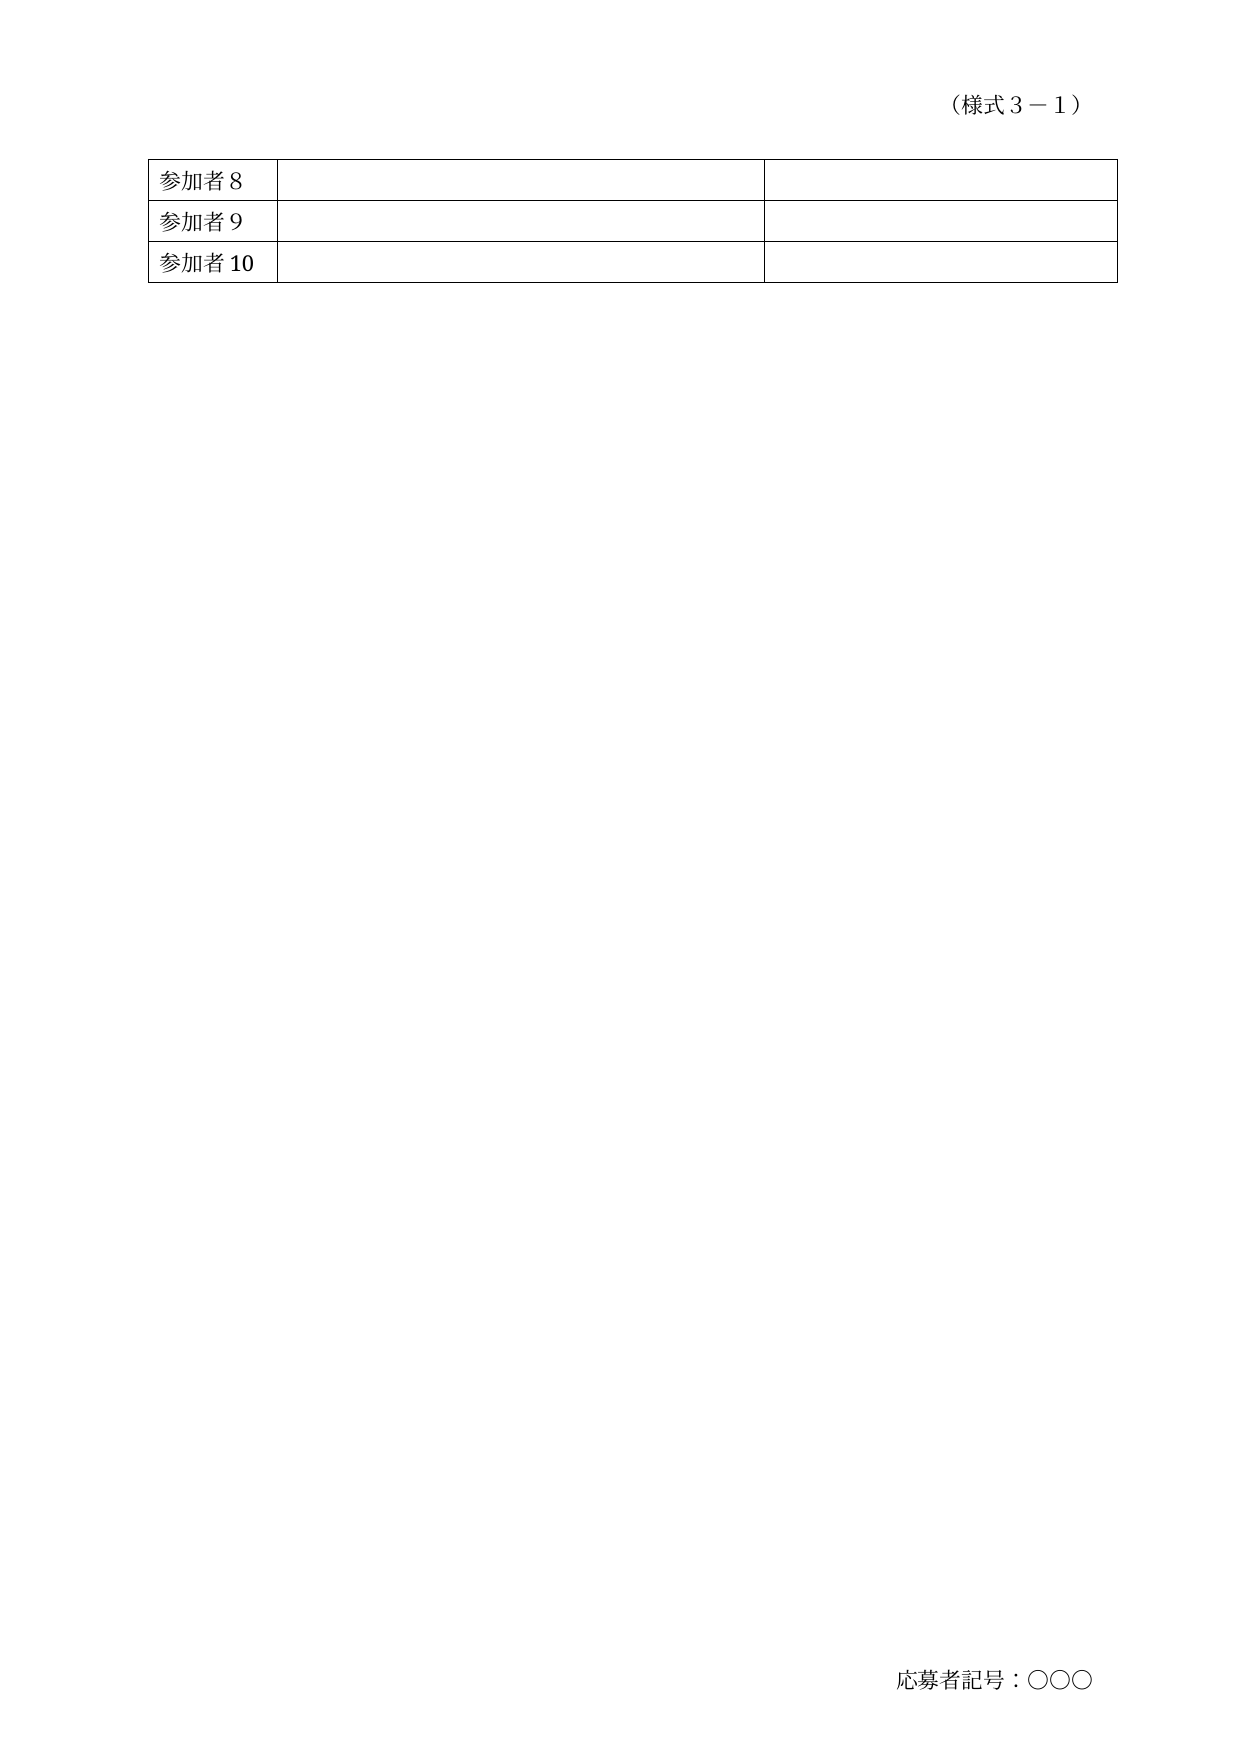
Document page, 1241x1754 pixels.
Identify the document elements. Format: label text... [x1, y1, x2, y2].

table_cell 参加者10 [149, 242, 277, 282]
table_cell [765, 201, 1117, 241]
table_cell [278, 160, 764, 200]
table_cell [278, 242, 764, 282]
table_cell 参加者９ [149, 201, 277, 241]
table_cell [765, 160, 1117, 200]
table_cell [278, 201, 764, 241]
table_cell [765, 242, 1117, 282]
table_cell 参加者８ [149, 160, 277, 200]
